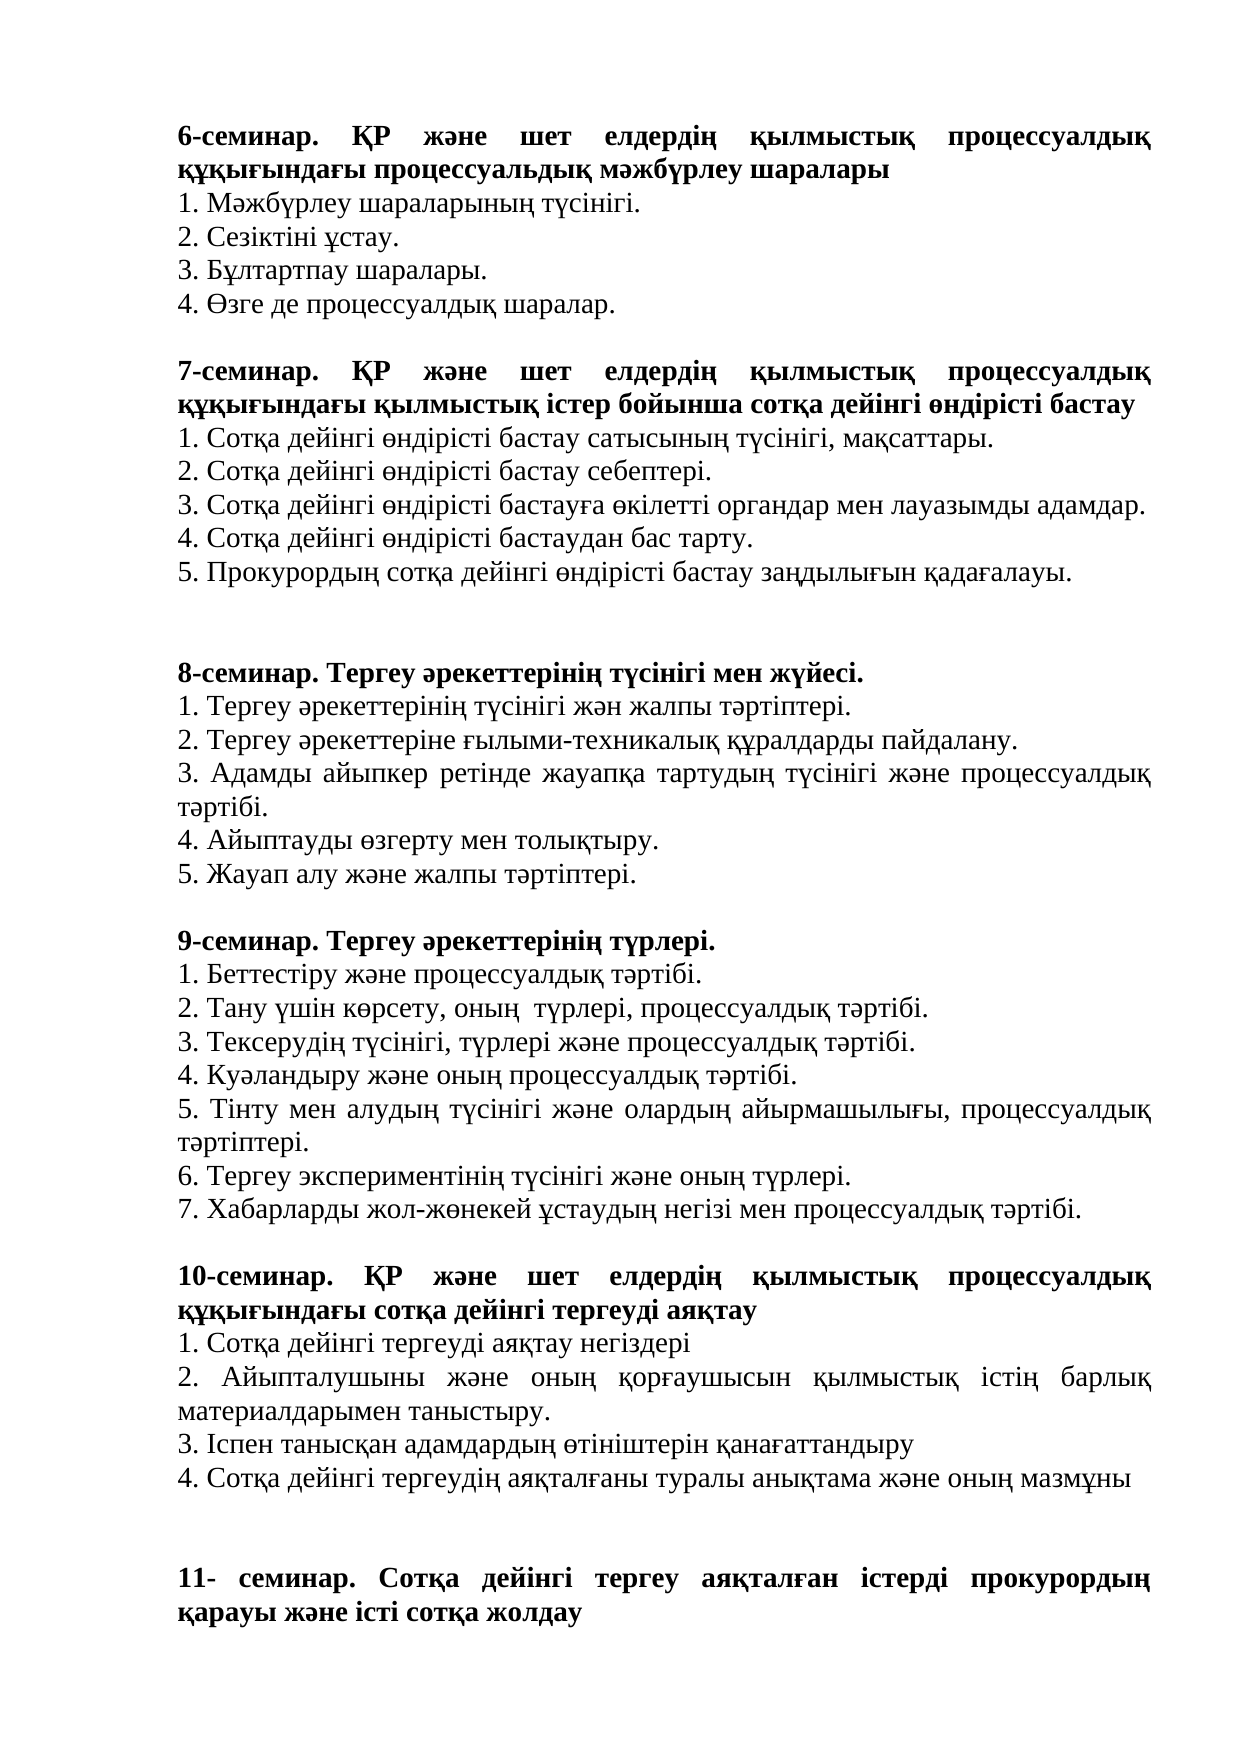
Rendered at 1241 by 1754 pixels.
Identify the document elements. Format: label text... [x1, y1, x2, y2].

text 4. Айыптауды өзгерту мен толықтыру. [177, 822, 1152, 856]
text 4. Сотқа дейінгі өндірісті бастаудан бас тарту. [177, 521, 1152, 554]
text 8-семинар. Тергеу әрекеттерінің түсінігі мен жүйесі. [177, 655, 1152, 688]
text 3. Іспен танысқан адамдардың өтініштерін қанағаттандыру [177, 1426, 1152, 1460]
text 2. Тану үшін көрсету, оның түрлері, процессуалдық тәртібі. [177, 990, 1152, 1024]
text 2. Сезіктіні ұстау. [177, 219, 1152, 252]
text 6-семинар. ҚР және шет елдердің қылмыстық процессуалдық құқығындағы процессуальдық мәжбүрлеу шаралары [177, 118, 1152, 185]
text 1. Тергеу әрекеттерінің түсінігі жән жалпы тәртіптері. [177, 688, 1152, 722]
text 5. Тінту мен алудың түсінігі және олардың айырмашылығы, процессуалдық тәртіптері. [177, 1091, 1152, 1158]
text 3. Адамды айыпкер ретінде жауапқа тартудың түсінігі және процессуалдық тәртібі. [177, 755, 1152, 822]
text 2. Сотқа дейінгі өндірісті бастау себептері. [177, 453, 1152, 487]
text 10-семинар. ҚР және шет елдердің қылмыстық процессуалдық құқығындағы сотқа дейінгі тергеуді аяқтау [177, 1258, 1152, 1326]
text 1. Сотқа дейінгі тергеуді аяқтау негіздері [177, 1326, 1152, 1359]
text 1. Мәжбүрлеу шараларының түсінігі. [177, 185, 1152, 219]
text 4. Өзге де процессуалдық шаралар. [177, 286, 1152, 319]
text 5. Жауап алу және жалпы тәртіптері. [177, 856, 1152, 889]
text 9-семинар. Тергеу әрекеттерінің түрлері. [177, 923, 1152, 957]
text 2. Айыпталушыны және оның қорғаушысын қылмыстық істің барлық материалдарымен таныстыру. [177, 1359, 1152, 1426]
text 1. Сотқа дейінгі өндірісті бастау сатысының түсінігі, мақсаттары. [177, 420, 1152, 453]
text 11- семинар. Сотқа дейінгі тергеу аяқталған істерді прокурордың қарауы және істі сотқа жолдау [177, 1560, 1152, 1627]
text 7-семинар. ҚР және шет елдердің қылмыстық процессуалдық құқығындағы қылмыстық істер бойынша сотқа дейінгі өндірісті бастау [177, 353, 1152, 420]
text 2. Тергеу әрекеттеріне ғылыми-техникалық құралдарды пайдалану. [177, 722, 1152, 755]
text 3. Тексерудің түсінігі, түрлері және процессуалдық тәртібі. [177, 1024, 1152, 1057]
text 4. Куәландыру және оның процессуалдық тәртібі. [177, 1057, 1152, 1091]
text 5. Прокурордың сотқа дейінгі өндірісті бастау заңдылығын қадағалауы. [177, 554, 1152, 588]
text 6. Тергеу экспериментінің түсінігі және оның түрлері. [177, 1158, 1152, 1191]
text 3. Бұлтартпау шаралары. [177, 252, 1152, 286]
text 7. Хабарларды жол-жөнекей ұстаудың негізі мен процессуалдық тәртібі. [177, 1191, 1152, 1225]
text 3. Сотқа дейінгі өндірісті бастауға өкілетті органдар мен лауазымды адамдар. [177, 487, 1152, 521]
text 1. Беттестіру және процессуалдық тәртібі. [177, 957, 1152, 990]
text 4. Сотқа дейінгі тергеудің аяқталғаны туралы анықтама және оның мазмұны [177, 1460, 1152, 1493]
